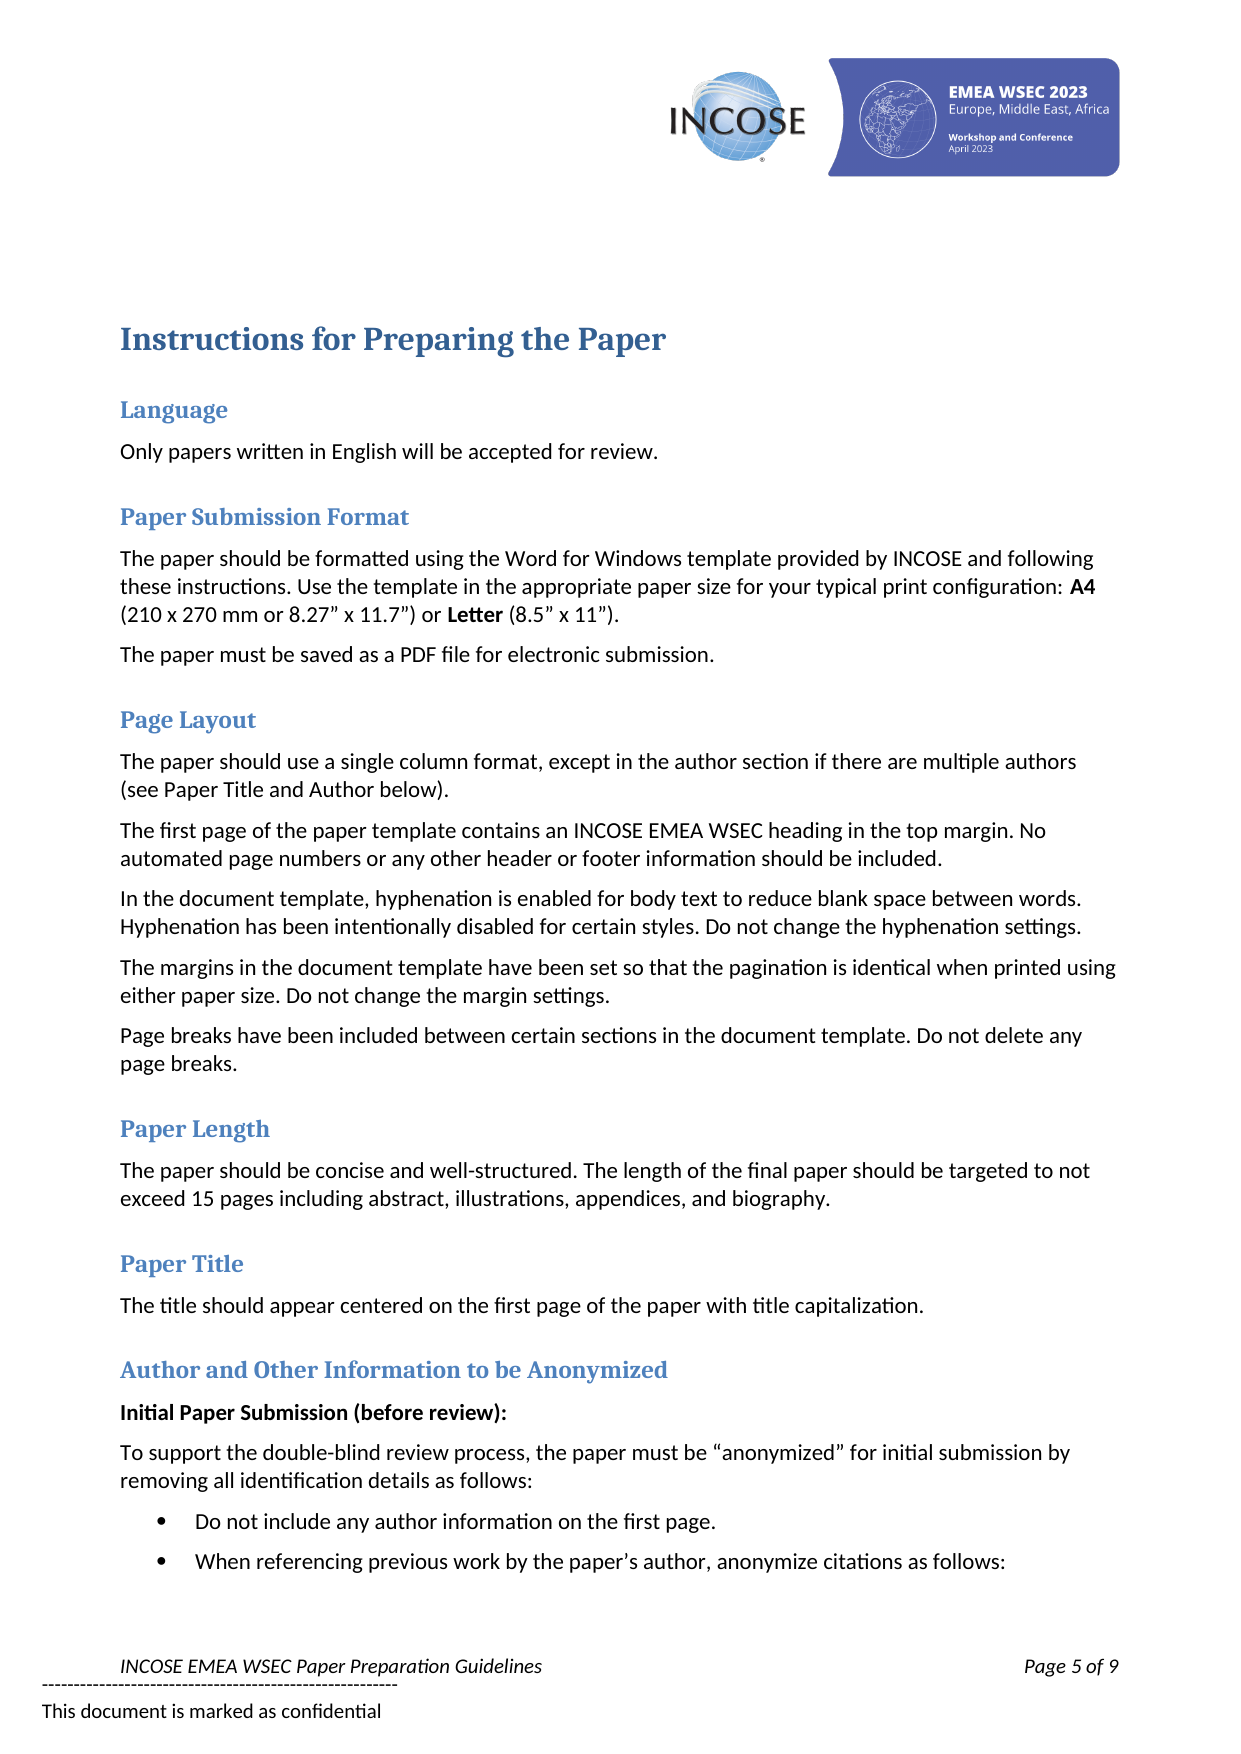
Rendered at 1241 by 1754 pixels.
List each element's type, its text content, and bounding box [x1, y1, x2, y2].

subtitle Instructions for Preparing the Paper [120, 320, 1120, 358]
text Page breaks have been included between certain sections in the document template. Do not delete any page breaks. [120, 1021, 1120, 1077]
text The paper should be formatted using the Word for Windows template provided by INCOSE and following these instructions. Use the template in the appropriate paper size for your typical print configuration: A4 (210 x 270 mm or 8.27” x 11.7”) or Letter (8.5” x 11”). [120, 544, 1120, 628]
text The first page of the paper template contains an INCOSE EMEA WSEC heading in the top margin. No automated page numbers or any other header or footer information should be included. [120, 816, 1120, 872]
subtitle Language [120, 396, 1120, 424]
text In the document template, hyphenation is enabled for body text to reduce blank space between words. Hyphenation has been intentionally disabled for certain styles. Do not change the hyphenation settings. [120, 884, 1120, 940]
picture [648, 56, 1121, 178]
text The margins in the document template have been set so that the pagination is identical when printed using either paper size. Do not change the margin settings. [120, 953, 1120, 1009]
text The title should appear centered on the first page of the paper with title capitalization. [120, 1291, 1120, 1319]
text To support the double-blind review process, the paper must be “anonymized” for initial submission by removing all identification details as follows: [120, 1438, 1120, 1494]
text The paper should be concise and well-structured. The length of the final paper should be targeted to not exceed 15 pages including abstract, illustrations, appendices, and biography. [120, 1156, 1120, 1212]
text Do not include any author information on the first page. [157, 1507, 1120, 1535]
subtitle Paper Length [120, 1115, 1120, 1144]
text The paper must be saved as a PDF file for electronic submission. [120, 640, 1120, 668]
text Only papers written in English will be accepted for review. [120, 437, 1120, 465]
subtitle Page Layout [120, 706, 1120, 735]
text When referencing previous work by the paper’s author, anonymize citations as follows: [157, 1547, 1120, 1575]
subtitle Paper Title [120, 1250, 1120, 1278]
subtitle Paper Submission Format [120, 503, 1120, 531]
text The paper should use a single column format, except in the author section if there are multiple authors (see Paper Title and Author below). [120, 747, 1120, 803]
subtitle Author and Other Information to be Anonymized [120, 1356, 1120, 1385]
text Initial Paper Submission (before review): [120, 1398, 1120, 1426]
